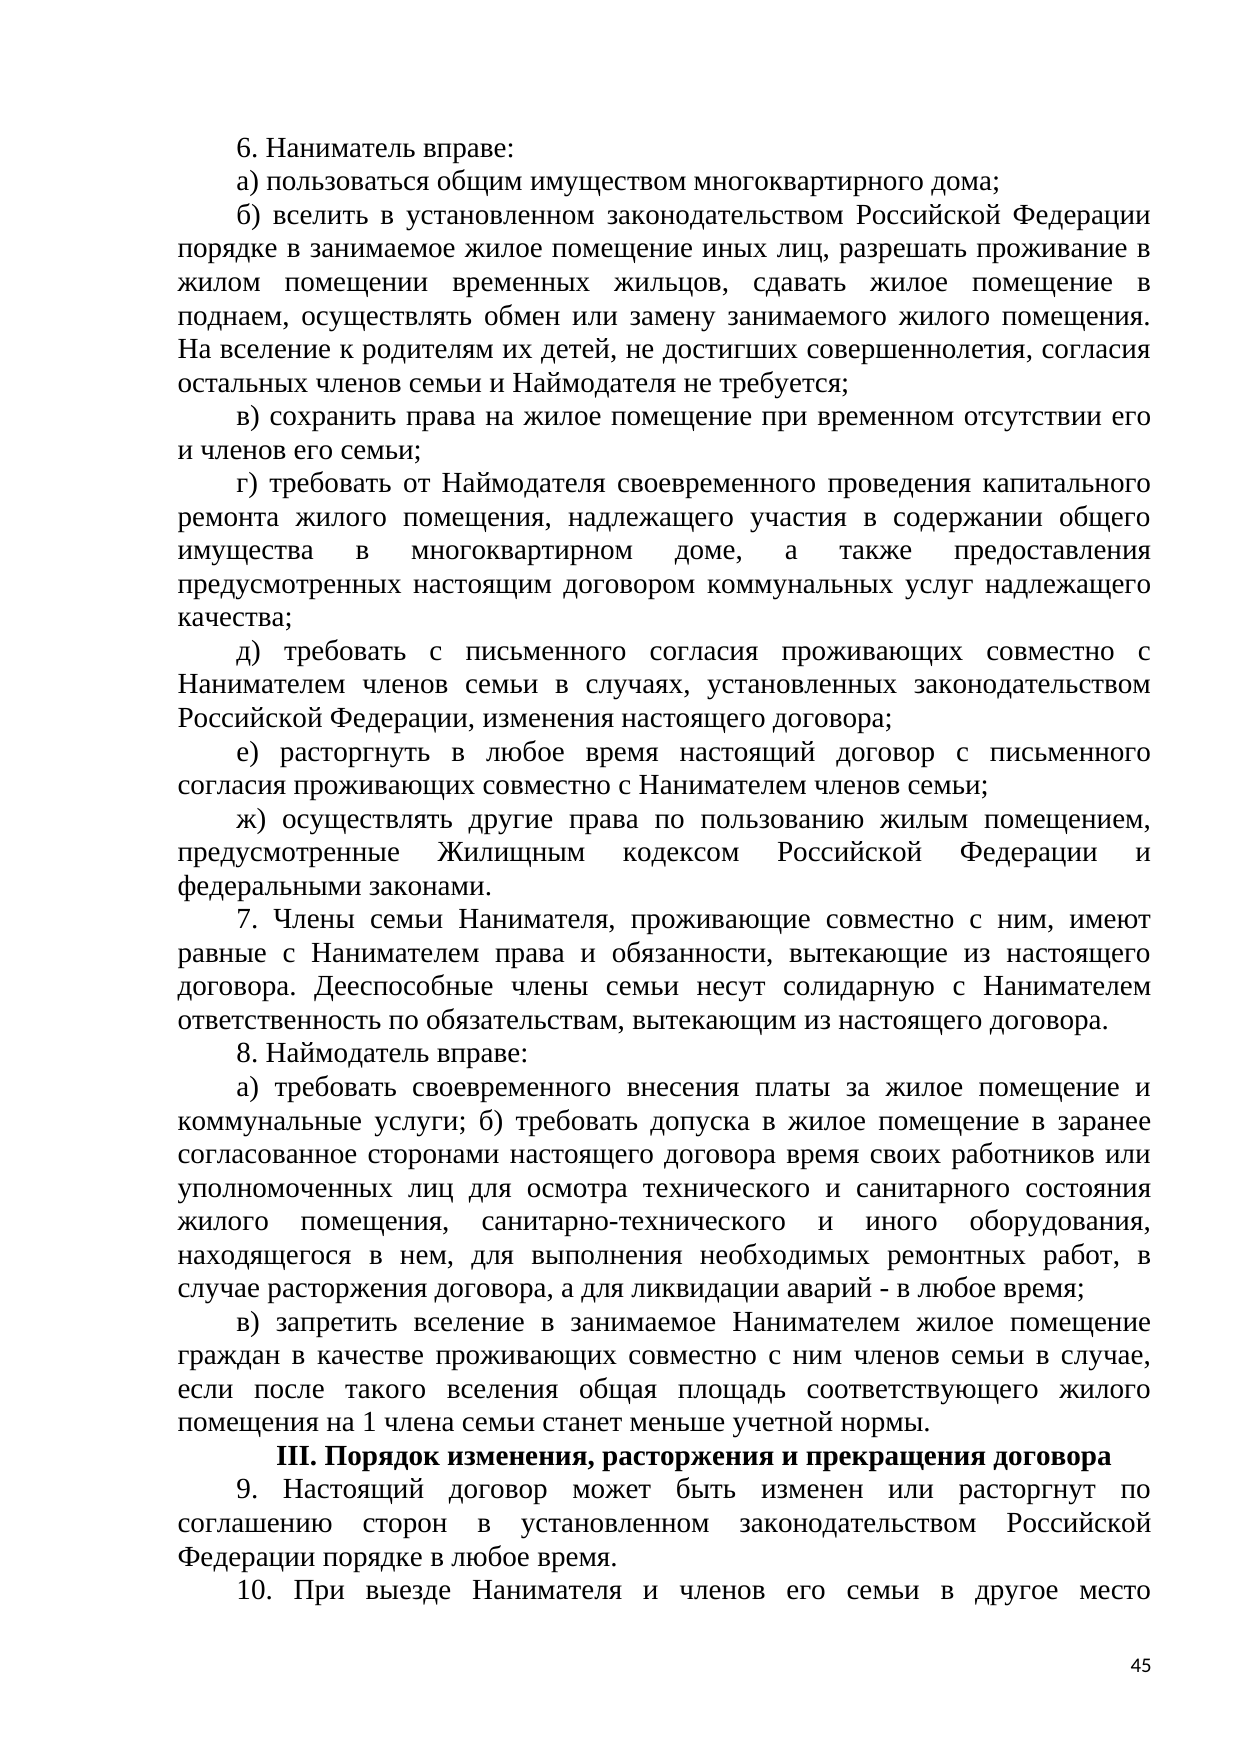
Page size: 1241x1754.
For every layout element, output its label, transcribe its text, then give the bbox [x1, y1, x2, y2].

text а) требовать своевременного внесения платы за жилое помещение и коммунальные услуги; б) требовать допуска в жилое помещение в заранее согласованное сторонами настоящего договора время своих работников или уполномоченных лиц для осмотра технического и санитарного состояния жилого помещения, санитарно-технического и иного оборудования, находящегося в нем, для выполнения необходимых ремонтных работ, в случае расторжения договора, а для ликвидации аварий - в любое время; [177, 1069, 1152, 1304]
text д) требовать с письменного согласия проживающих совместно с Нанимателем членов семьи в случаях, установленных законодательством Российской Федерации, изменения настоящего договора; [177, 633, 1152, 734]
text ж) осуществлять другие права по пользованию жилым помещением, предусмотренные Жилищным кодексом Российской Федерации и федеральными законами. [177, 801, 1152, 901]
text в) сохранить права на жилое помещение при временном отсутствии его и членов его семьи; [177, 398, 1152, 465]
text 6. Наниматель вправе: [177, 130, 1152, 163]
text в) запретить вселение в занимаемое Нанимателем жилое помещение граждан в качестве проживающих совместно с ним членов семьи в случае, если после такого вселения общая площадь соответствующего жилого помещения на 1 члена семьи станет меньше учетной нормы. [177, 1304, 1152, 1438]
text III. Порядок изменения, расторжения и прекращения договора [177, 1438, 1152, 1472]
text 7. Члены семьи Нанимателя, проживающие совместно с ним, имеют равные с Нанимателем права и обязанности, вытекающие из настоящего договора. Дееспособные члены семьи несут солидарную с Нанимателем ответственность по обязательствам, вытекающим из настоящего договора. [177, 901, 1152, 1036]
text г) требовать от Наймодателя своевременного проведения капитального ремонта жилого помещения, надлежащего участия в содержании общего имущества в многоквартирном доме, а также предоставления предусмотренных настоящим договором коммунальных услуг надлежащего качества; [177, 465, 1152, 633]
text 9. Настоящий договор может быть изменен или расторгнут по соглашению сторон в установленном законодательством Российской Федерации порядке в любое время. [177, 1472, 1152, 1572]
text 8. Наймодатель вправе: [177, 1036, 1152, 1069]
text е) расторгнуть в любое время настоящий договор с письменного согласия проживающих совместно с Нанимателем членов семьи; [177, 734, 1152, 801]
text а) пользоваться общим имуществом многоквартирного дома; [177, 163, 1152, 197]
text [177, 1572, 1152, 1606]
text б) вселить в установленном законодательством Российской Федерации порядке в занимаемое жилое помещение иных лиц, разрешать проживание в жилом помещении временных жильцов, сдавать жилое помещение в поднаем, осуществлять обмен или замену занимаемого жилого помещения. На вселение к родителям их детей, не достигших совершеннолетия, согласия остальных членов семьи и Наймодателя не требуется; [177, 197, 1152, 398]
